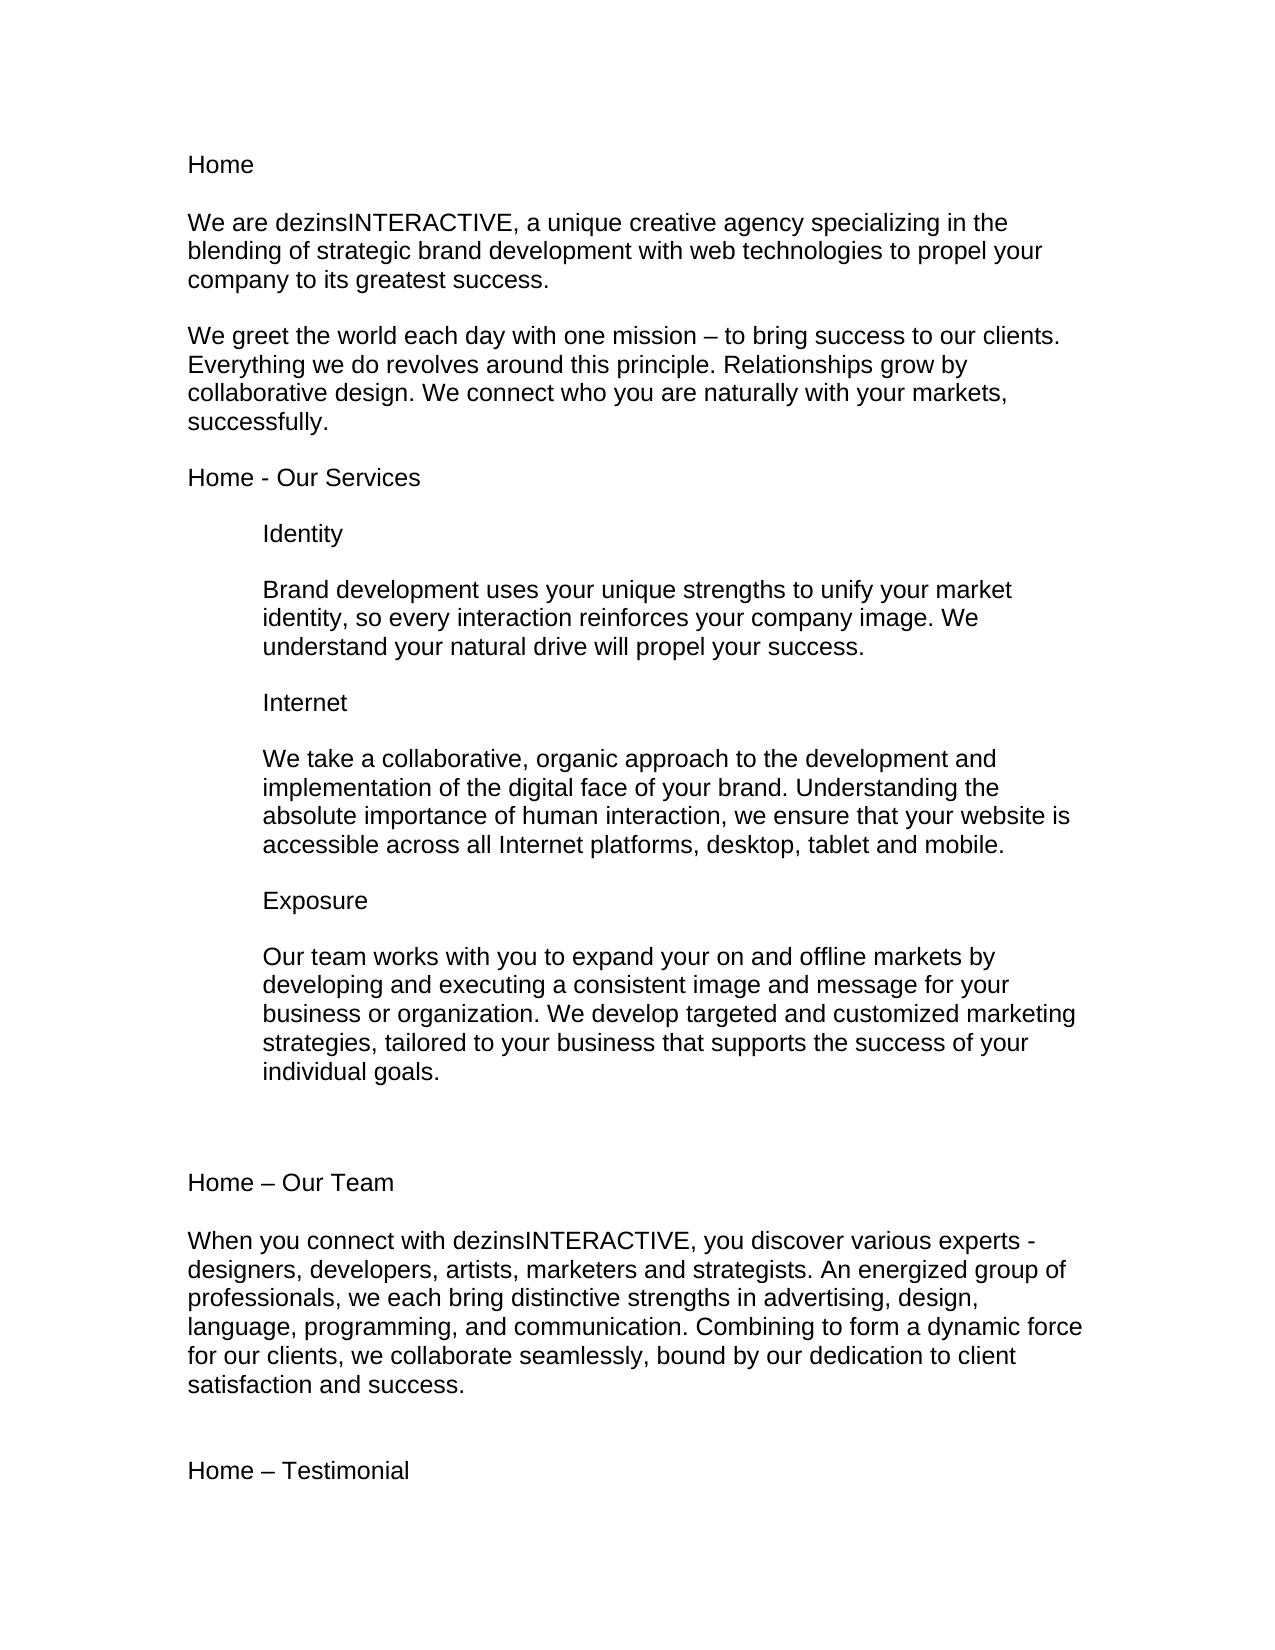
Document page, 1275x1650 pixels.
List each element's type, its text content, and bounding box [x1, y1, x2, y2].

text We greet the world each day with one mission – to bring success to our clients. Everything we do revolves around this principle. Relationships grow by collaborative design. We connect who you are naturally with your markets, successfully. [187, 321, 1087, 436]
text Home - Our Services [187, 463, 1087, 492]
text When you connect with dezinsINTERACTIVE, you discover various experts - designers, developers, artists, marketers and strategists. An energized group of professionals, we each bring distinctive strengths in advertising, design, language, programming, and communication. Combining to form a dynamic force for our clients, we collaborate seamlessly, bound by our dedication to client satisfaction and success. [187, 1226, 1087, 1398]
text Identity [262, 519, 1087, 547]
text Exposure [262, 886, 1087, 914]
text Brand development uses your unique strengths to unify your market identity, so every interaction reinforces your company image. We understand your natural drive will propel your success. [262, 574, 1087, 661]
text We take a collaborative, organic approach to the development and implementation of the digital face of your brand. Understanding the absolute importance of human interaction, we ensure that your website is accessible across all Internet platforms, desktop, tablet and mobile. [262, 744, 1087, 859]
text Our team works with you to expand your on and offline markets by developing and executing a consistent image and message for your business or organization. We develop targeted and customized marketing strategies, tailored to your business that supports the success of your individual goals. [262, 942, 1087, 1085]
text Home – Our Team [187, 1168, 1087, 1197]
text Home – Testimonial [187, 1456, 1087, 1484]
text Home [187, 150, 1087, 179]
text We are dezinsINTERACTIVE, a unique creative agency specializing in the blending of strategic brand development with web technologies to propel your company to its greatest success. [187, 207, 1087, 294]
text Internet [262, 688, 1087, 717]
